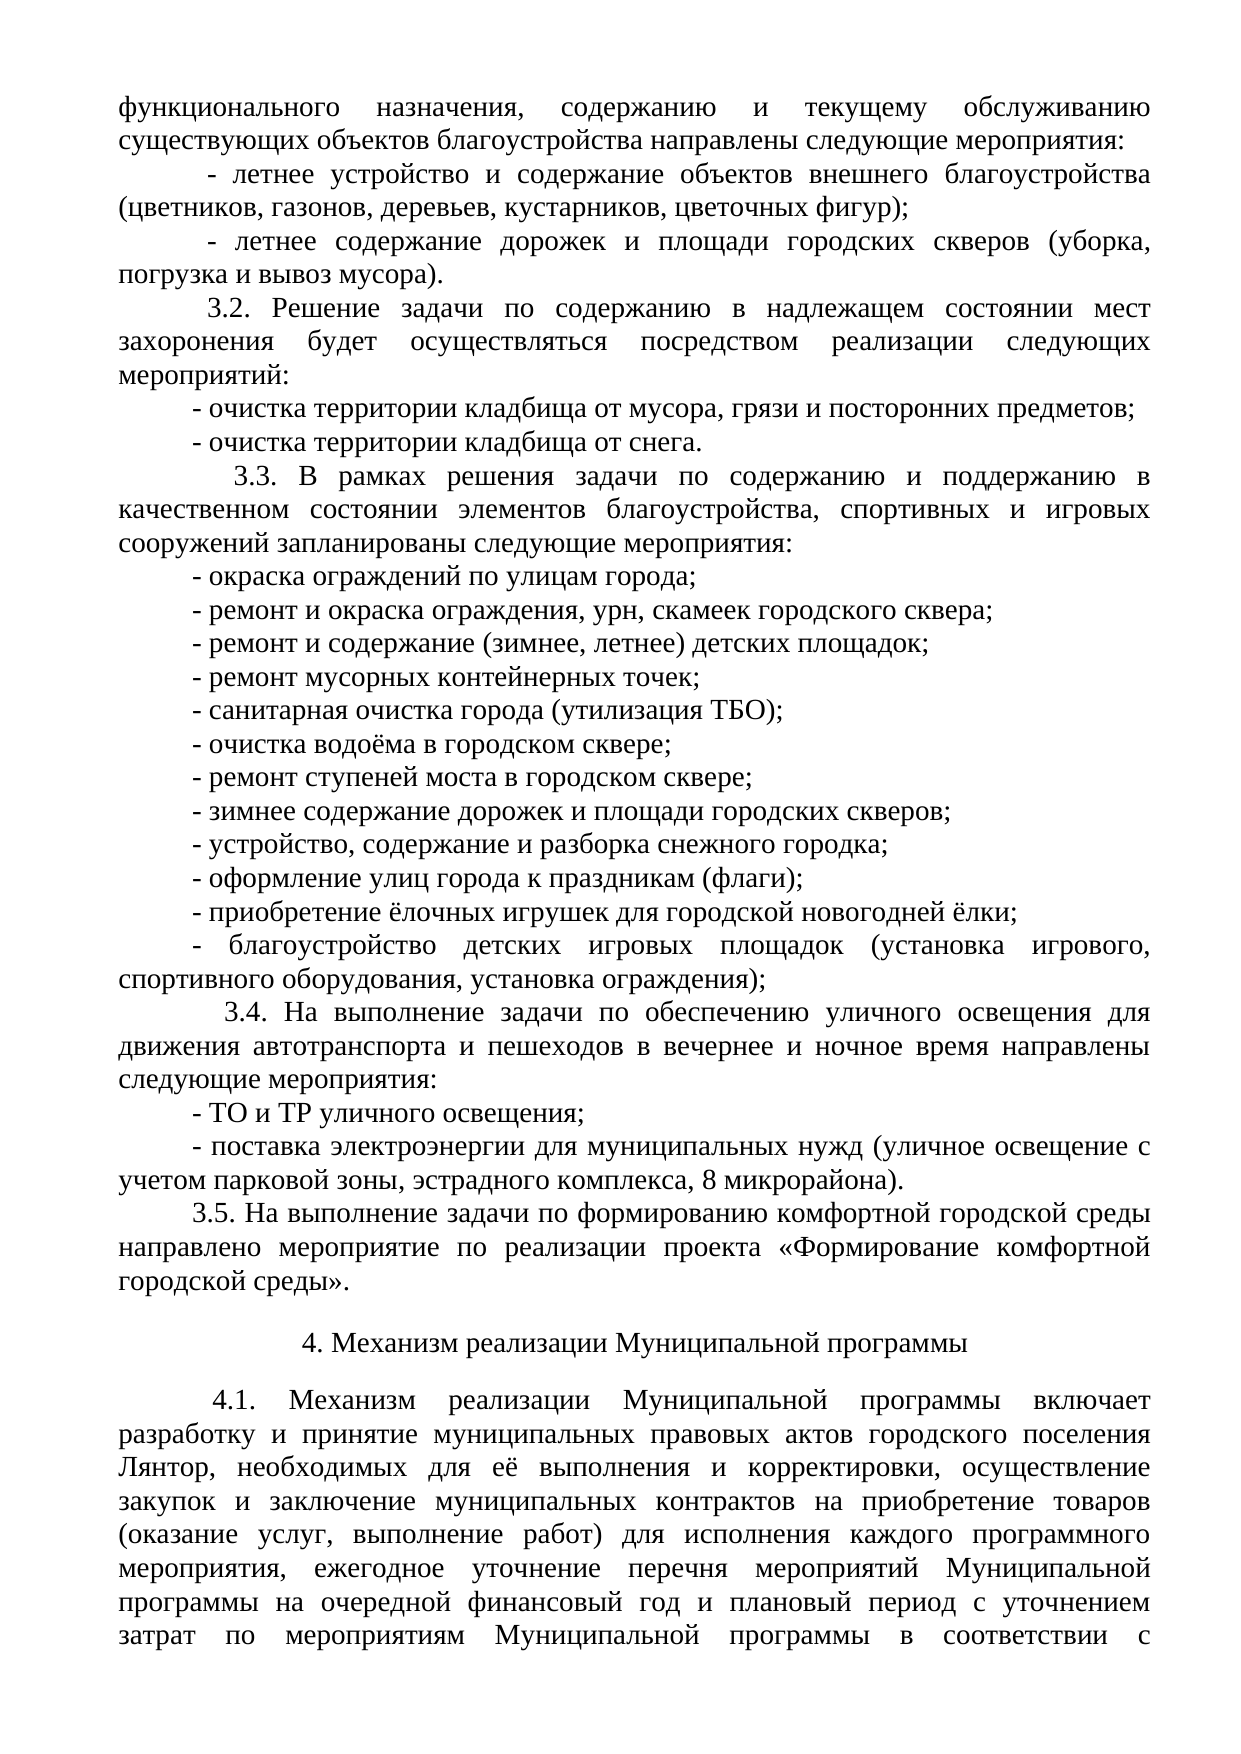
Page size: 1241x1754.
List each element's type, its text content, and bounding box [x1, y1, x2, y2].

text 4. Механизм реализации Муниципальной программы [118, 1325, 1152, 1358]
text 3.2. Решение задачи по содержанию в надлежащем состоянии мест захоронения будет осуществляться посредством реализации следующих мероприятий: [118, 290, 1152, 391]
text - летнее содержание дорожек и площади городских скверов (уборка, погрузка и вывоз мусора). [118, 223, 1152, 290]
text - очистка территории кладбища от мусора, грязи и посторонних предметов; [118, 391, 1152, 424]
text - благоустройство детских игровых площадок (установка игрового, спортивного оборудования, установка ограждения); [118, 927, 1152, 994]
text - оформление улиц города к праздникам (флаги); [118, 860, 1152, 894]
text 3.4. На выполнение задачи по обеспечению уличного освещения для движения автотранспорта и пешеходов в вечернее и ночное время направлены следующие мероприятия: [118, 994, 1152, 1095]
text 3.5. На выполнение задачи по формированию комфортной городской среды направлено мероприятие по реализации проекта «Формирование комфортной городской среды». [118, 1196, 1152, 1296]
text - зимнее содержание дорожек и площади городских скверов; [118, 793, 1152, 827]
text - очистка территории кладбища от снега. [118, 424, 1152, 458]
text - окраска ограждений по улицам города; [118, 558, 1152, 592]
text - устройство, содержание и разборка снежного городка; [118, 827, 1152, 860]
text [118, 1382, 1152, 1651]
text - ремонт ступеней моста в городском сквере; [118, 759, 1152, 793]
text - ремонт и содержание (зимнее, летнее) детских площадок; [118, 625, 1152, 659]
text - приобретение ёлочных игрушек для городской новогодней ёлки; [118, 894, 1152, 927]
text - санитарная очистка города (утилизация ТБО); [118, 692, 1152, 726]
text - ТО и ТР уличного освещения; [118, 1095, 1152, 1128]
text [118, 89, 1152, 156]
text - ремонт и окраска ограждения, урн, скамеек городского сквера; [118, 592, 1152, 625]
text - поставка электроэнергии для муниципальных нужд (уличное освещение с учетом парковой зоны, эстрадного комплекса, 8 микрорайона). [118, 1128, 1152, 1196]
text - очистка водоёма в городском сквере; [118, 726, 1152, 759]
text 3.3. В рамках решения задачи по содержанию и поддержанию в качественном состоянии элементов благоустройства, спортивных и игровых сооружений запланированы следующие мероприятия: [118, 458, 1152, 558]
text - ремонт мусорных контейнерных точек; [118, 659, 1152, 692]
text - летнее устройство и содержание объектов внешнего благоустройства (цветников, газонов, деревьев, кустарников, цветочных фигур); [118, 156, 1152, 223]
